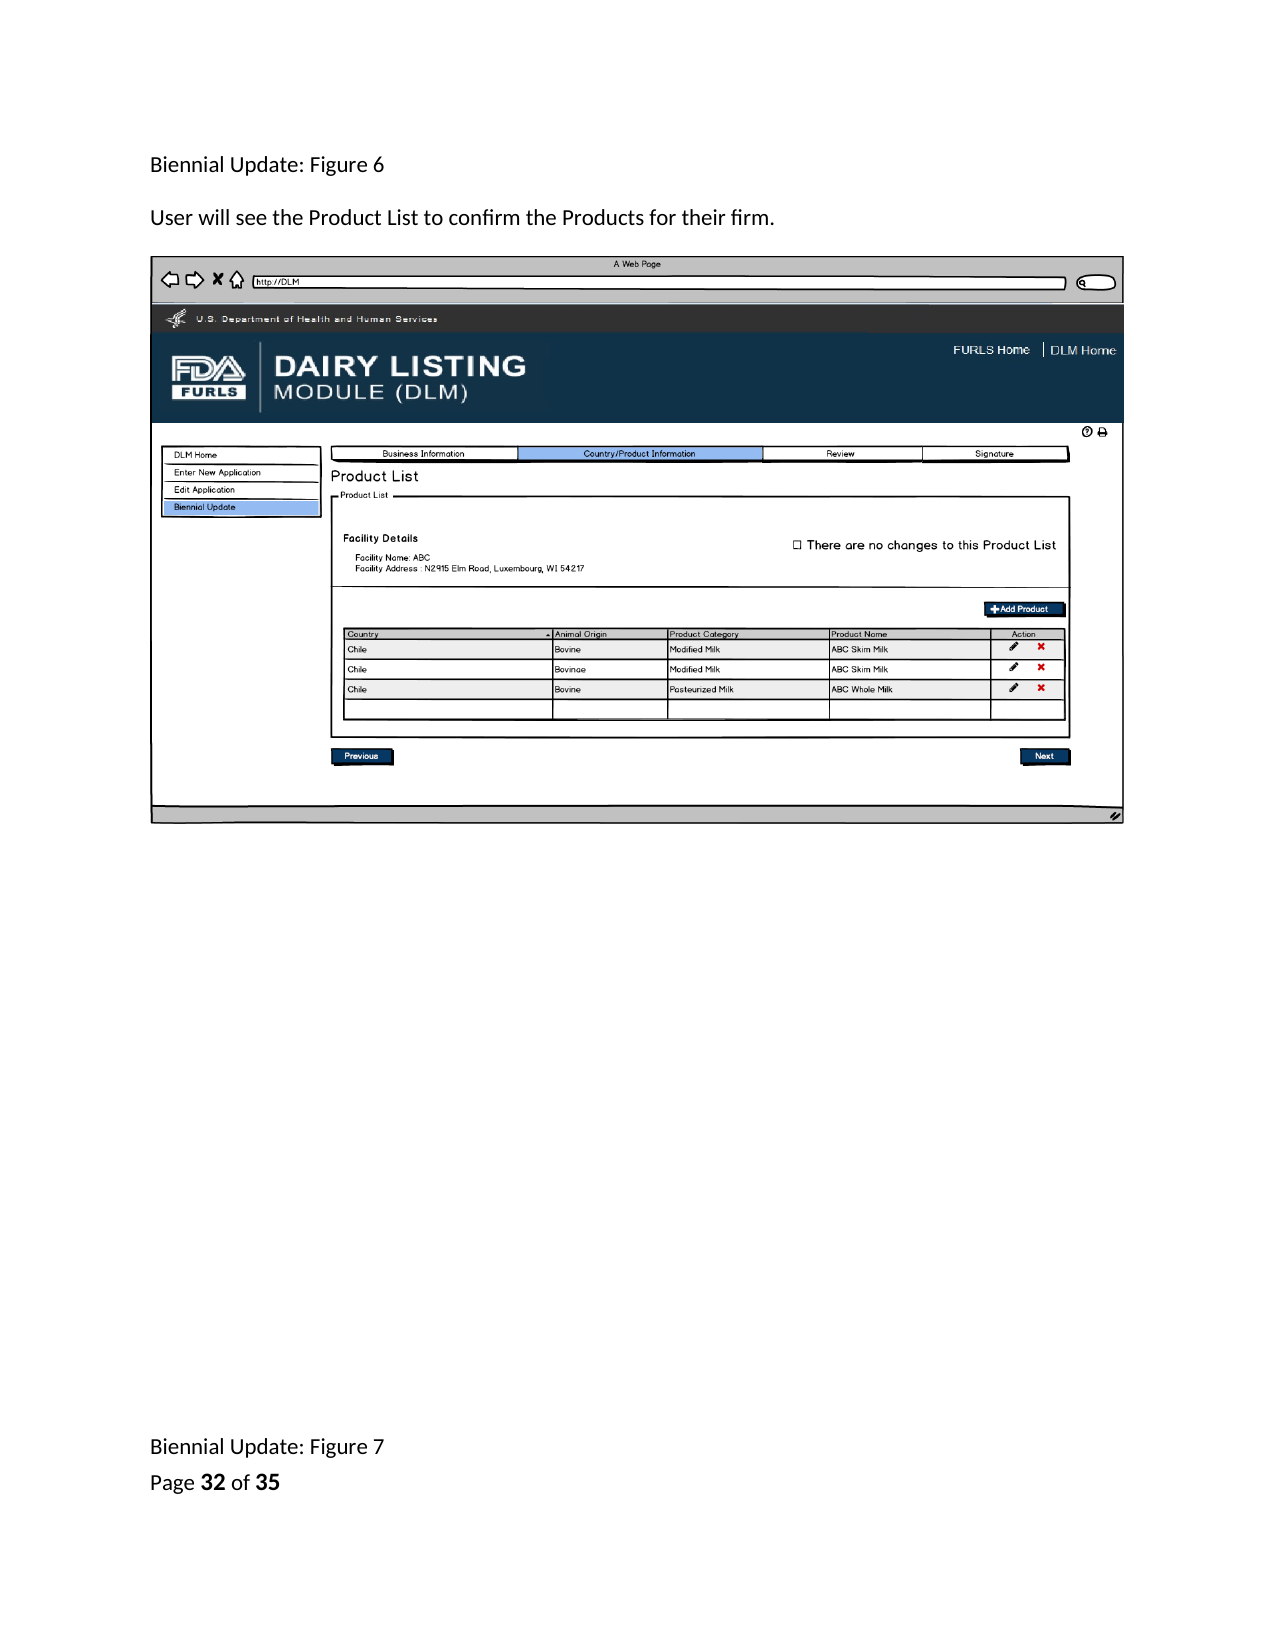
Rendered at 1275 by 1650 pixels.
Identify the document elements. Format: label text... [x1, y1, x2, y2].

text Biennial Update: Figure 7 [150, 1432, 1125, 1460]
text User will see the Product List to confirm the Products for their firm. [150, 203, 1125, 231]
picture [150, 256, 1124, 824]
text Biennial Update: Figure 6 [150, 150, 1125, 178]
